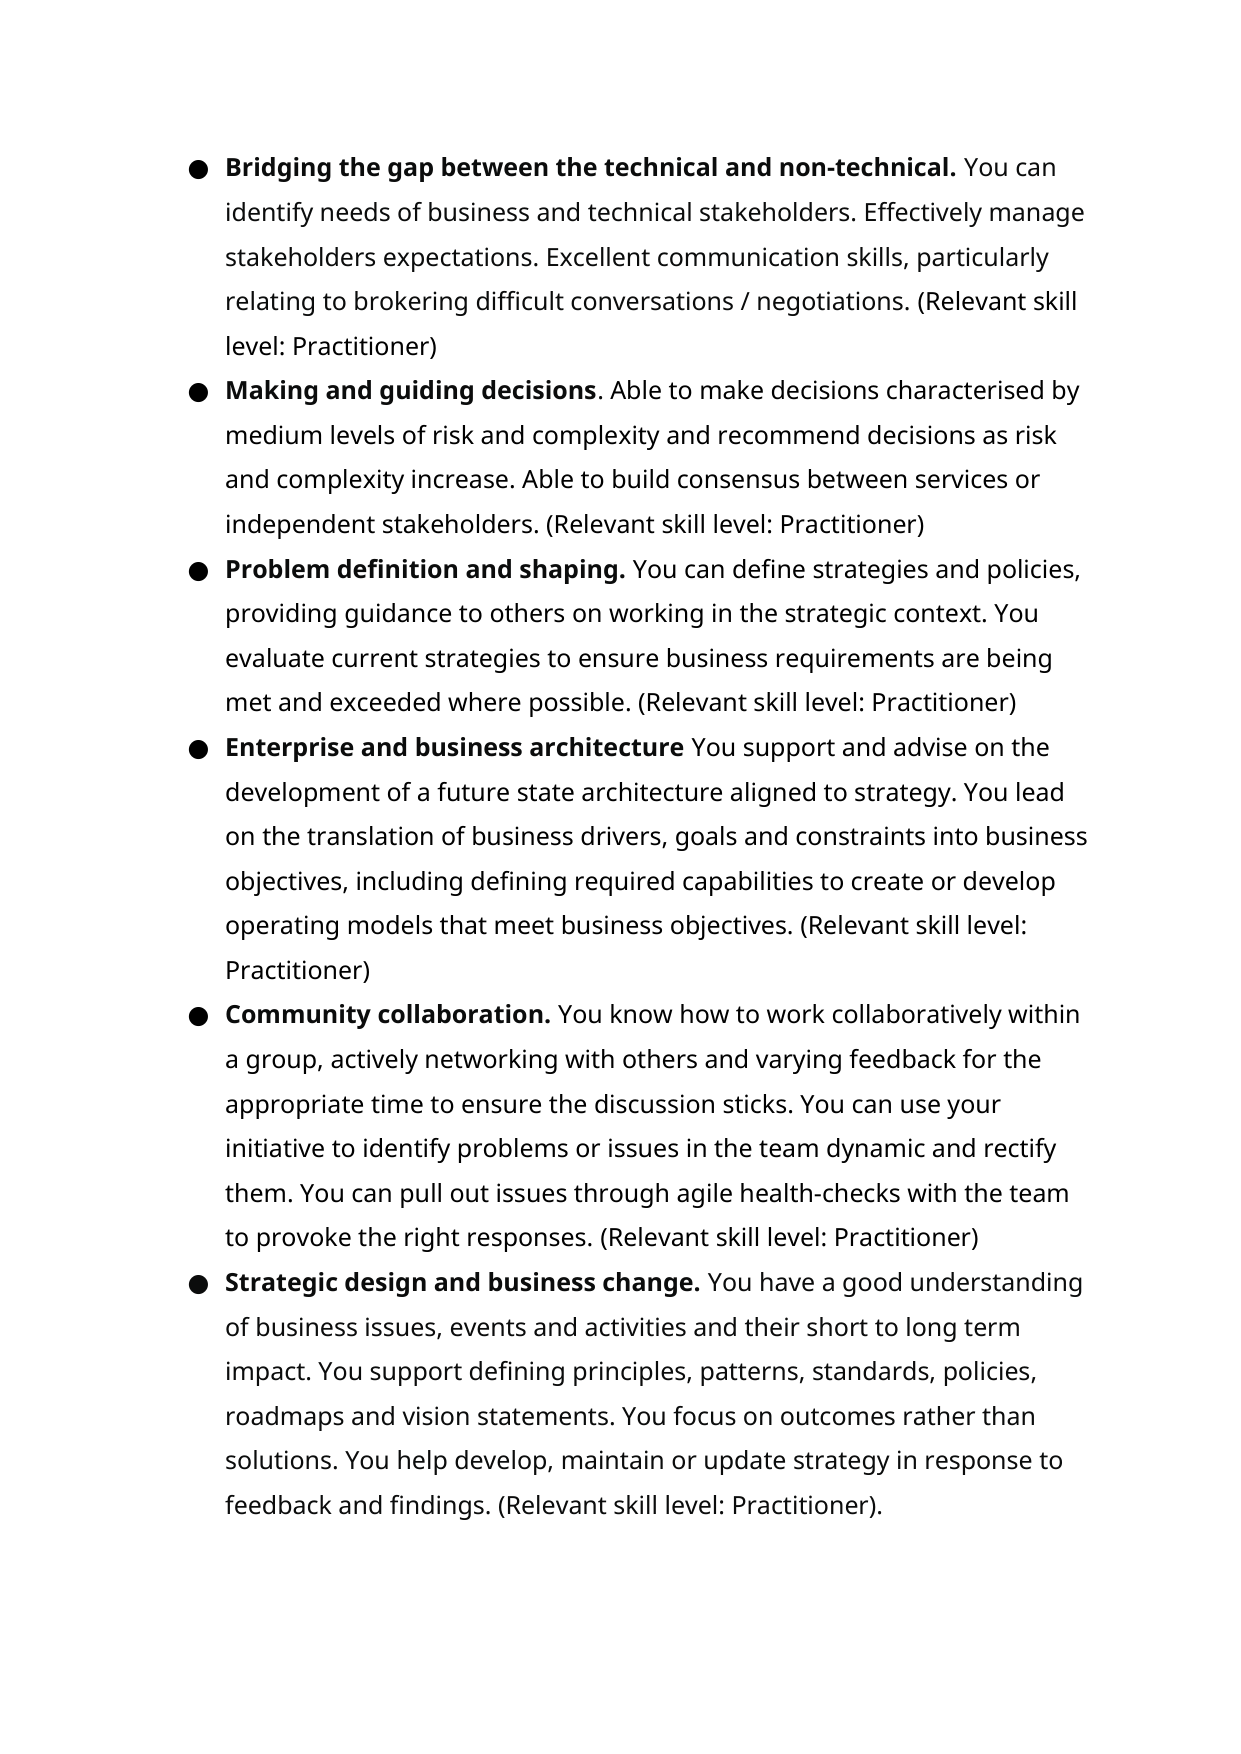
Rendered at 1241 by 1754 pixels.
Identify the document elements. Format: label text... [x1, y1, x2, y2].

list Strategic design and business change. You have a good understanding of business issues, events and activities and their short to long term impact. You support defining principles, patterns, standards, policies, roadmaps and vision statements. You focus on outcomes rather than solutions. You help develop, maintain or update strategy in response to feedback and findings. (Relevant skill level: Practitioner). [187, 1264, 1090, 1522]
list Enterprise and business architecture You support and advise on the development of a future state architecture aligned to strategy. You lead on the translation of business drivers, goals and constraints into business objectives, including defining required capabilities to create or develop operating models that meet business objectives. (Relevant skill level: Practitioner) [187, 729, 1090, 987]
list Bridging the gap between the technical and non-technical. You can identify needs of business and technical stakeholders. Effectively manage stakeholders expectations. Excellent communication skills, particularly relating to brokering difficult conversations / negotiations. (Relevant skill level: Practitioner) [187, 150, 1090, 362]
list Problem definition and shaping. You can define strategies and policies, providing guidance to others on working in the strategic context. You evaluate current strategies to ensure business requirements are being met and exceeded where possible. (Relevant skill level: Practitioner) [187, 551, 1090, 719]
list Community collaboration. You know how to work collaboratively within a group, actively networking with others and varying feedback for the appropriate time to ensure the discussion sticks. You can use your initiative to identify problems or issues in the team dynamic and rectify them. You can pull out issues through agile health-checks with the team to provoke the right responses. (Relevant skill level: Practitioner) [187, 997, 1090, 1254]
list Making and guiding decisions. Able to make decisions characterised by medium levels of risk and complexity and recommend decisions as risk and complexity increase. Able to build consensus between services or independent stakeholders. (Relevant skill level: Practitioner) [187, 373, 1090, 541]
